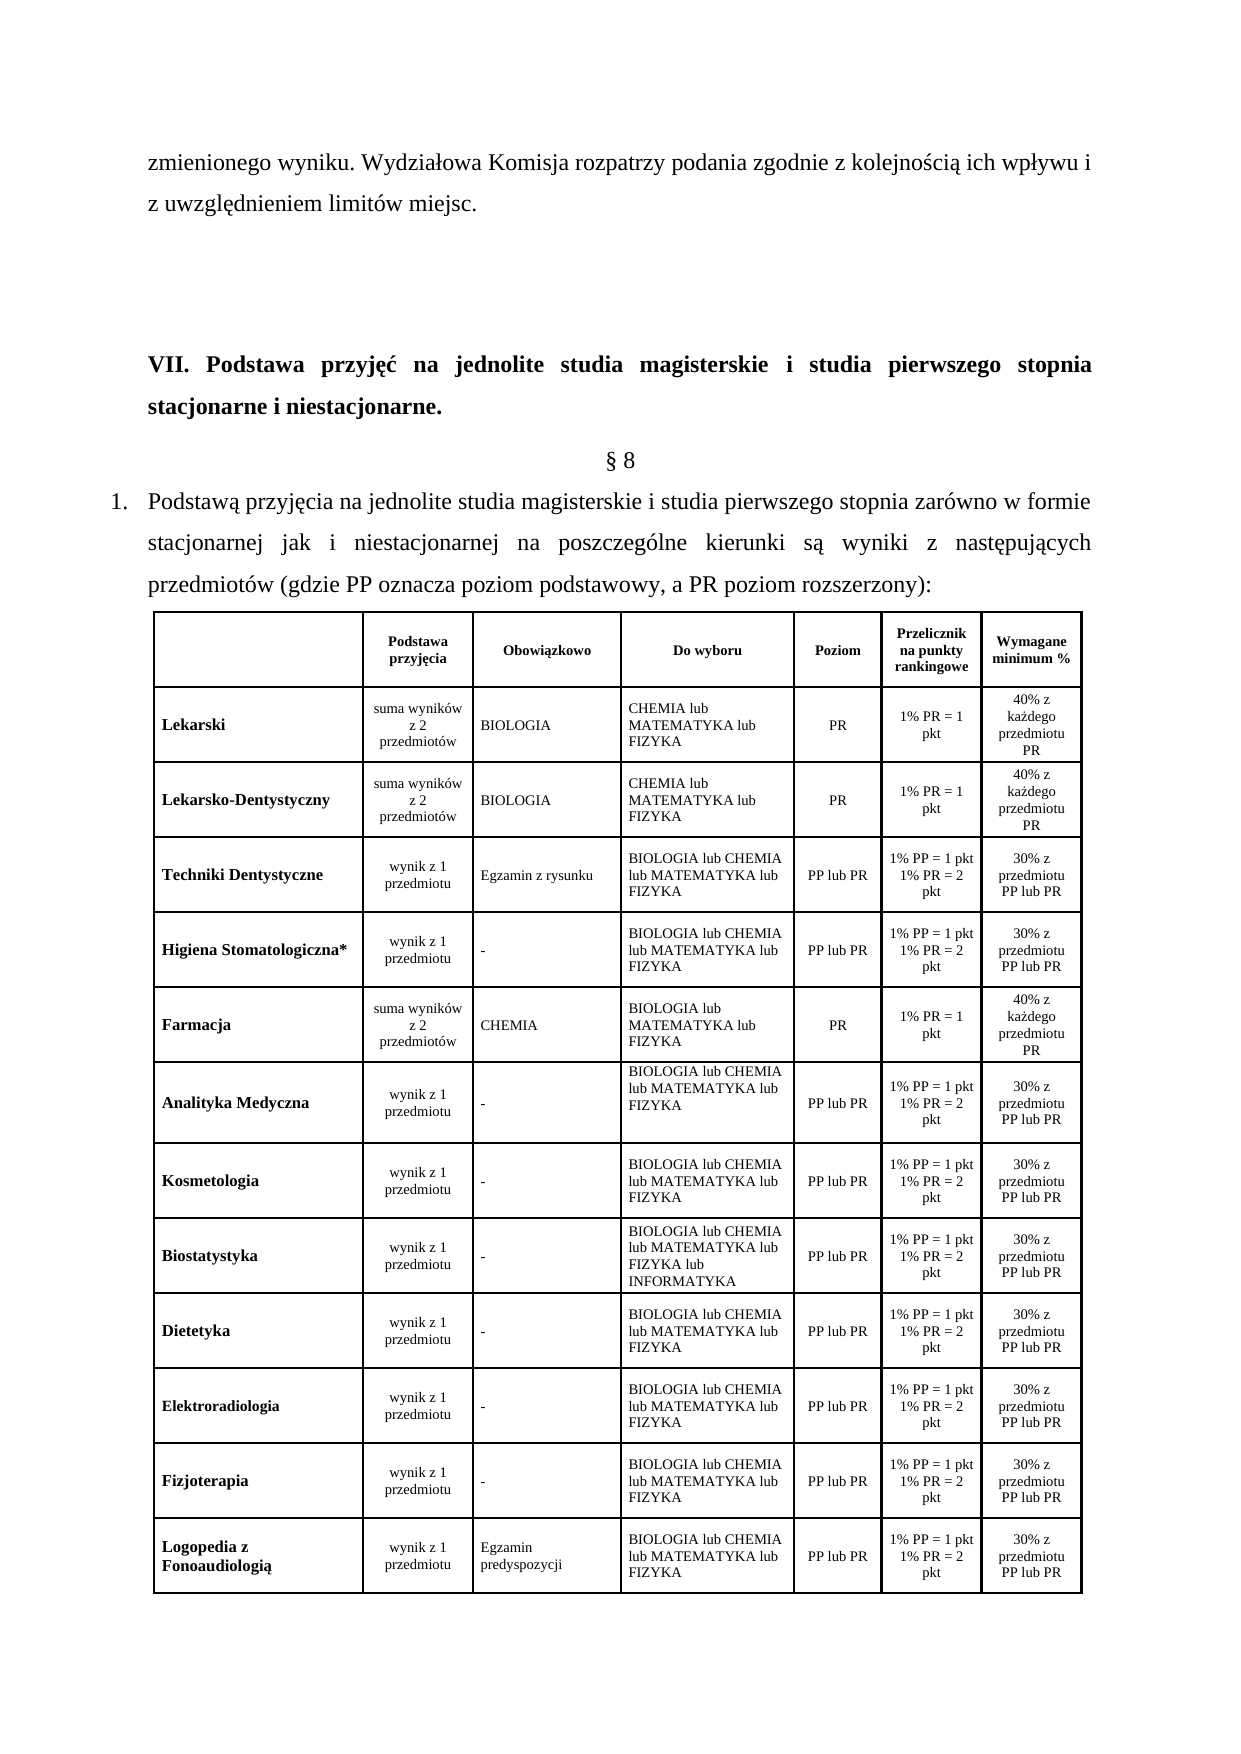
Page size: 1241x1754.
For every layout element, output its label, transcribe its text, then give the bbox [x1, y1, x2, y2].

table_cell Kosmetologia [155, 1144, 362, 1217]
table_cell PR [795, 763, 880, 836]
table_cell Biostatystyka [155, 1219, 362, 1292]
table_cell Elektroradiologia [155, 1369, 362, 1442]
table_cell Egzamin predyspozycji [474, 1519, 620, 1592]
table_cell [364, 1519, 472, 1592]
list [110, 148, 1093, 217]
table_header Wymagane minimum % [983, 613, 1080, 686]
table_cell Techniki Dentystyczne [155, 838, 362, 911]
list Podstawą przyjęcia na jednolite studia magisterskie i studia pierwszego stopnia zarówno w formie stacjonarnej jak i niestacjonarnej na poszczególne kierunki są wyniki z następujących przedmiotów (gdzie PP oznacza poziom podstawowy, a PR poziom rozszerzony): [110, 487, 1093, 597]
table_cell 40% z każdego przedmiotu PR [983, 688, 1080, 761]
table_cell wynik z 1 przedmiotu [364, 1219, 472, 1292]
table_cell PR [795, 688, 880, 761]
table_cell 30% z przedmiotu PP lub PR [983, 1144, 1080, 1217]
table_cell suma wyników z 2 przedmiotów [364, 988, 472, 1061]
table_cell PP lub PR [795, 1219, 880, 1292]
text VII. Podstawa przyjęć na jednolite studia magisterskie i studia pierwszego stopnia stacjonarne i niestacjonarne. [148, 351, 1093, 419]
table_cell 1% PP = 1 pkt 1% PR = 2 pkt [883, 1063, 980, 1142]
table_cell wynik z 1 przedmiotu [364, 1294, 472, 1367]
table_cell BIOLOGIA lub CHEMIA lub MATEMATYKA lub FIZYKA [622, 1144, 793, 1217]
table_cell - [474, 1294, 620, 1367]
table_cell 1% PP = 1 pkt 1% PR = 2 pkt [883, 913, 980, 986]
table_cell Farmacja [155, 988, 362, 1061]
table_cell 30% z przedmiotu PP lub PR [983, 913, 1080, 986]
table_cell 40% z każdego przedmiotu PR [983, 988, 1080, 1061]
table_cell BIOLOGIA [474, 688, 620, 761]
table_cell wynik z 1 przedmiotu [364, 913, 472, 986]
table_cell wynik z 1 przedmiotu [364, 1063, 472, 1142]
table_cell Analityka Medyczna [155, 1063, 362, 1142]
table_cell 1% PP = 1 pkt 1% PR = 2 pkt [883, 1444, 980, 1517]
table_cell PR [795, 988, 880, 1061]
table_cell wynik z 1 przedmiotu [364, 838, 472, 911]
table_cell suma wyników z 2 przedmiotów [364, 688, 472, 761]
table_cell PP lub PR [795, 1144, 880, 1217]
table_cell - [474, 1219, 620, 1292]
table_cell PP lub PR [795, 838, 880, 911]
table_cell BIOLOGIA lub CHEMIA lub MATEMATYKA lub FIZYKA [622, 1444, 793, 1517]
table_cell 1% PP = 1 pkt 1% PR = 2 pkt [883, 1294, 980, 1367]
table_cell BIOLOGIA [474, 763, 620, 836]
table_cell BIOLOGIA lub CHEMIA lub MATEMATYKA lub FIZYKA [622, 913, 793, 986]
table_cell 30% z przedmiotu PP lub PR [983, 1444, 1080, 1517]
table_cell PP lub PR [795, 1063, 880, 1142]
table_cell wynik z 1 przedmiotu [364, 1144, 472, 1217]
table_cell PP lub PR [795, 913, 880, 986]
table_cell PP lub PR [795, 1444, 880, 1517]
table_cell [983, 1519, 1080, 1592]
table_header Do wyboru [622, 613, 793, 686]
table_cell 40% z każdego przedmiotu PR [983, 763, 1080, 836]
table_cell Higiena Stomatologiczna* [155, 913, 362, 986]
table_cell Lekarsko-Dentystyczny [155, 763, 362, 836]
table_header Przelicznik na punkty rankingowe [883, 613, 980, 686]
table_cell 1% PP = 1 pkt 1% PR = 2 pkt [883, 1369, 980, 1442]
table_cell BIOLOGIA lub MATEMATYKA lub FIZYKA [622, 988, 793, 1061]
table_cell 1% PR = 1 pkt [883, 763, 980, 836]
table_cell CHEMIA [474, 988, 620, 1061]
table_cell 1% PP = 1 pkt 1% PR = 2 pkt [883, 1144, 980, 1217]
table_header Obowiązkowo [474, 613, 620, 686]
table_cell suma wyników z 2 przedmiotów [364, 763, 472, 836]
table_cell 30% z przedmiotu PP lub PR [983, 1219, 1080, 1292]
table_cell Fizjoterapia [155, 1444, 362, 1517]
table_cell BIOLOGIA lub CHEMIA lub MATEMATYKA lub FIZYKA [622, 838, 793, 911]
table_cell - [474, 913, 620, 986]
table_cell PP lub PR [795, 1369, 880, 1442]
table_cell 1% PP = 1 pkt 1% PR = 2 pkt [883, 838, 980, 911]
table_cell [622, 1519, 793, 1592]
table_cell CHEMIA lub MATEMATYKA lub FIZYKA [622, 763, 793, 836]
table_cell BIOLOGIA lub CHEMIA lub MATEMATYKA lub FIZYKA [622, 1294, 793, 1367]
table_cell Egzamin z rysunku [474, 838, 620, 911]
table_cell 1% PR = 1 pkt [883, 688, 980, 761]
table_cell Lekarski [155, 688, 362, 761]
table_cell - [474, 1063, 620, 1142]
table_cell 1% PR = 1 pkt [883, 988, 980, 1061]
table_cell 1% PP = 1 pkt 1% PR = 2 pkt [883, 1219, 980, 1292]
table_cell BIOLOGIA lub CHEMIA lub MATEMATYKA lub FIZYKA lub INFORMATYKA [622, 1219, 793, 1292]
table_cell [883, 1519, 980, 1592]
table_cell 30% z przedmiotu PP lub PR [983, 1294, 1080, 1367]
table_header Podstawa przyjęcia [364, 613, 472, 686]
table_cell Dietetyka [155, 1294, 362, 1367]
table_cell - [474, 1144, 620, 1217]
table_cell wynik z 1 przedmiotu [364, 1444, 472, 1517]
table_cell PP lub PR [795, 1519, 880, 1592]
table_cell PP lub PR [795, 1294, 880, 1367]
table_cell 30% z przedmiotu PP lub PR [983, 838, 1080, 911]
table_cell - [474, 1369, 620, 1442]
text § 8 [148, 446, 1093, 473]
table_header [155, 613, 362, 686]
table_cell BIOLOGIA lub CHEMIA lub MATEMATYKA lub FIZYKA [622, 1369, 793, 1442]
table_cell 30% z przedmiotu PP lub PR [983, 1063, 1080, 1142]
table_cell BIOLOGIA lub CHEMIA lub MATEMATYKA lub FIZYKA [622, 1063, 793, 1142]
table_cell wynik z 1 przedmiotu [364, 1369, 472, 1442]
table_cell - [474, 1444, 620, 1517]
table_cell CHEMIA lub MATEMATYKA lub FIZYKA [622, 688, 793, 761]
table_cell Logopedia z Fonoaudiologią [155, 1519, 362, 1592]
table_header Poziom [795, 613, 880, 686]
table_cell 30% z przedmiotu PP lub PR [983, 1369, 1080, 1442]
